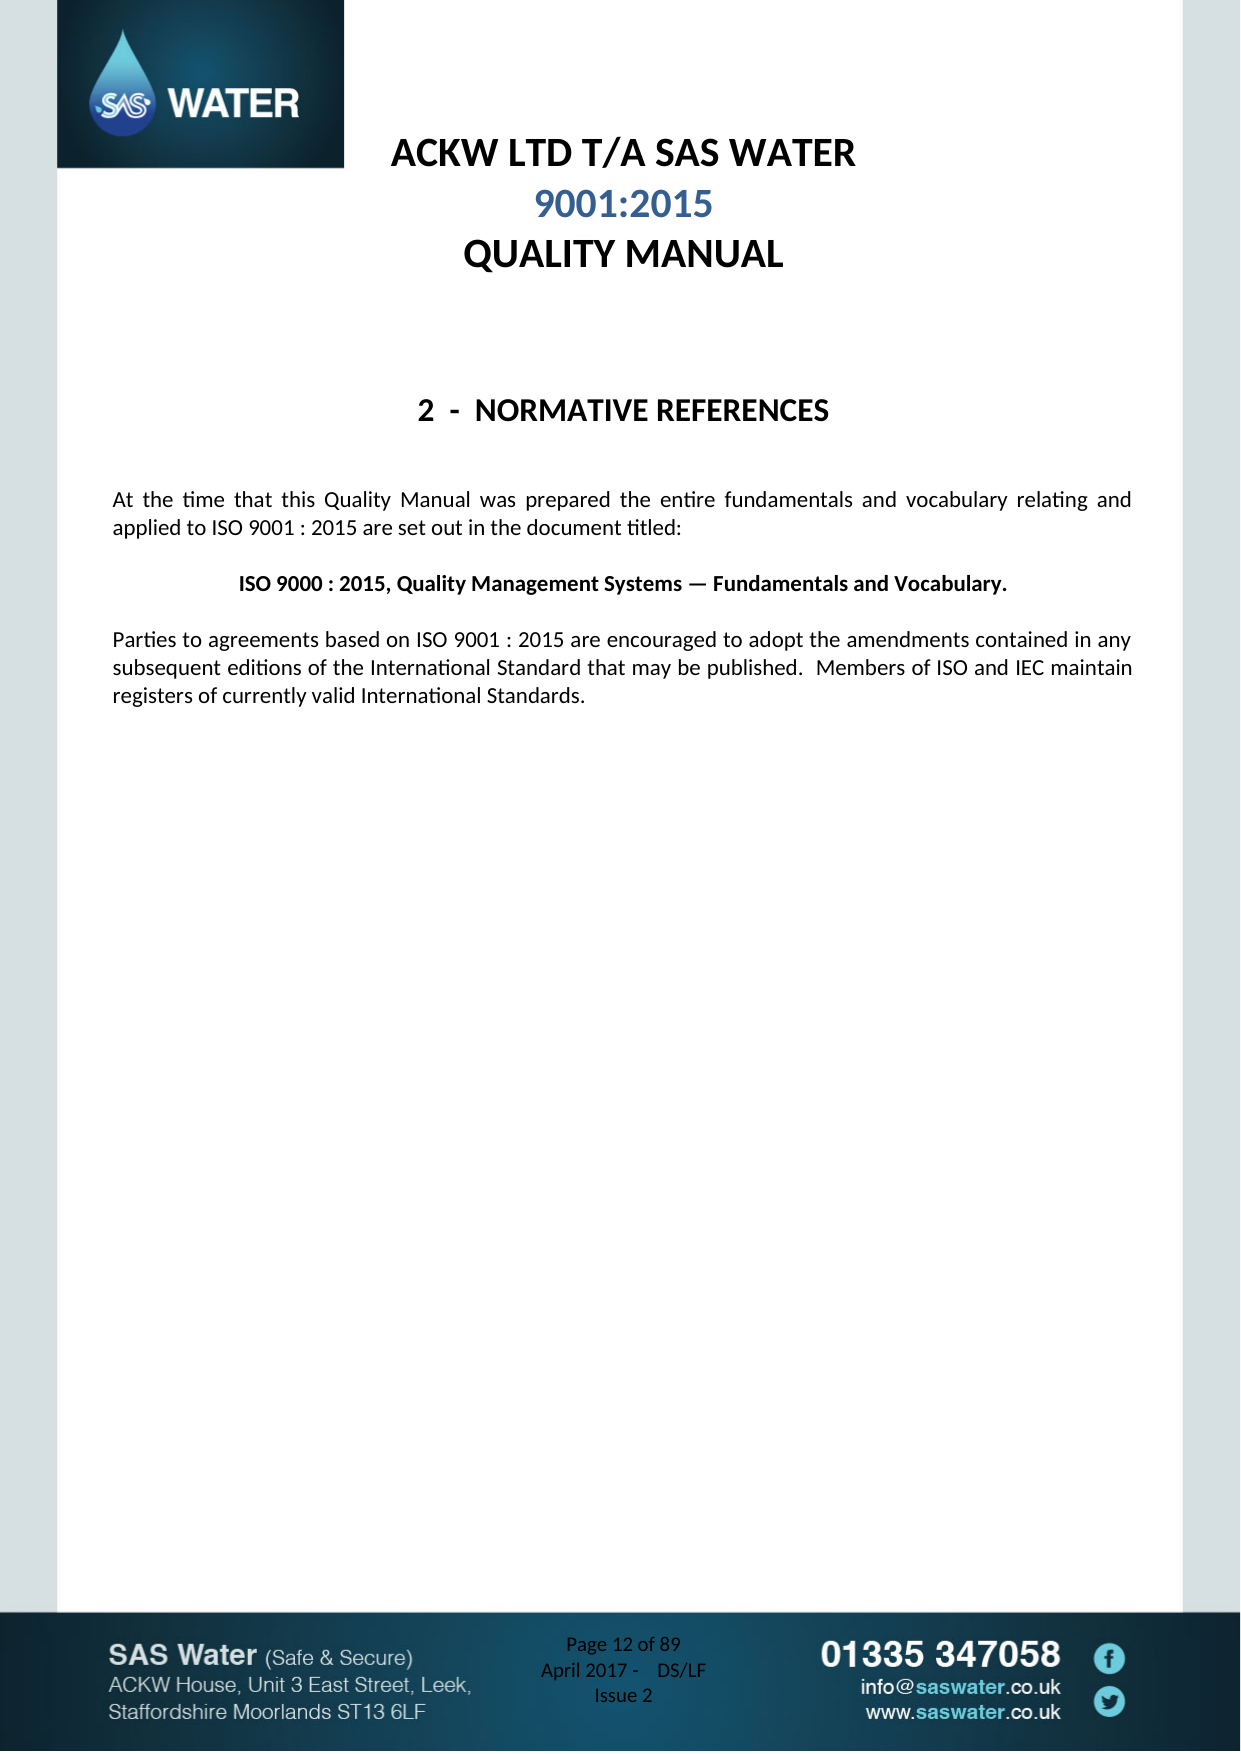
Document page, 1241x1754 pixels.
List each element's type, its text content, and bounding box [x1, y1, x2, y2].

text Parties to agreements based on ISO 9001 : 2015 are encouraged to adopt the amendments contained in any subsequent editions of the International Standard that may be published. Members of ISO and IEC maintain registers of currently valid International Standards. [112, 625, 1134, 709]
text ISO 9000 : 2015, Quality Management Systems — Fundamentals and Vocabulary. [112, 569, 1134, 597]
picture [0, 0, 1241, 1751]
text 2 - NORMATIVE REFERENCES [112, 388, 1134, 429]
text At the time that this Quality Manual was prepared the entire fundamentals and vocabulary relating and applied to ISO 9001 : 2015 are set out in the document titled: [112, 485, 1134, 541]
